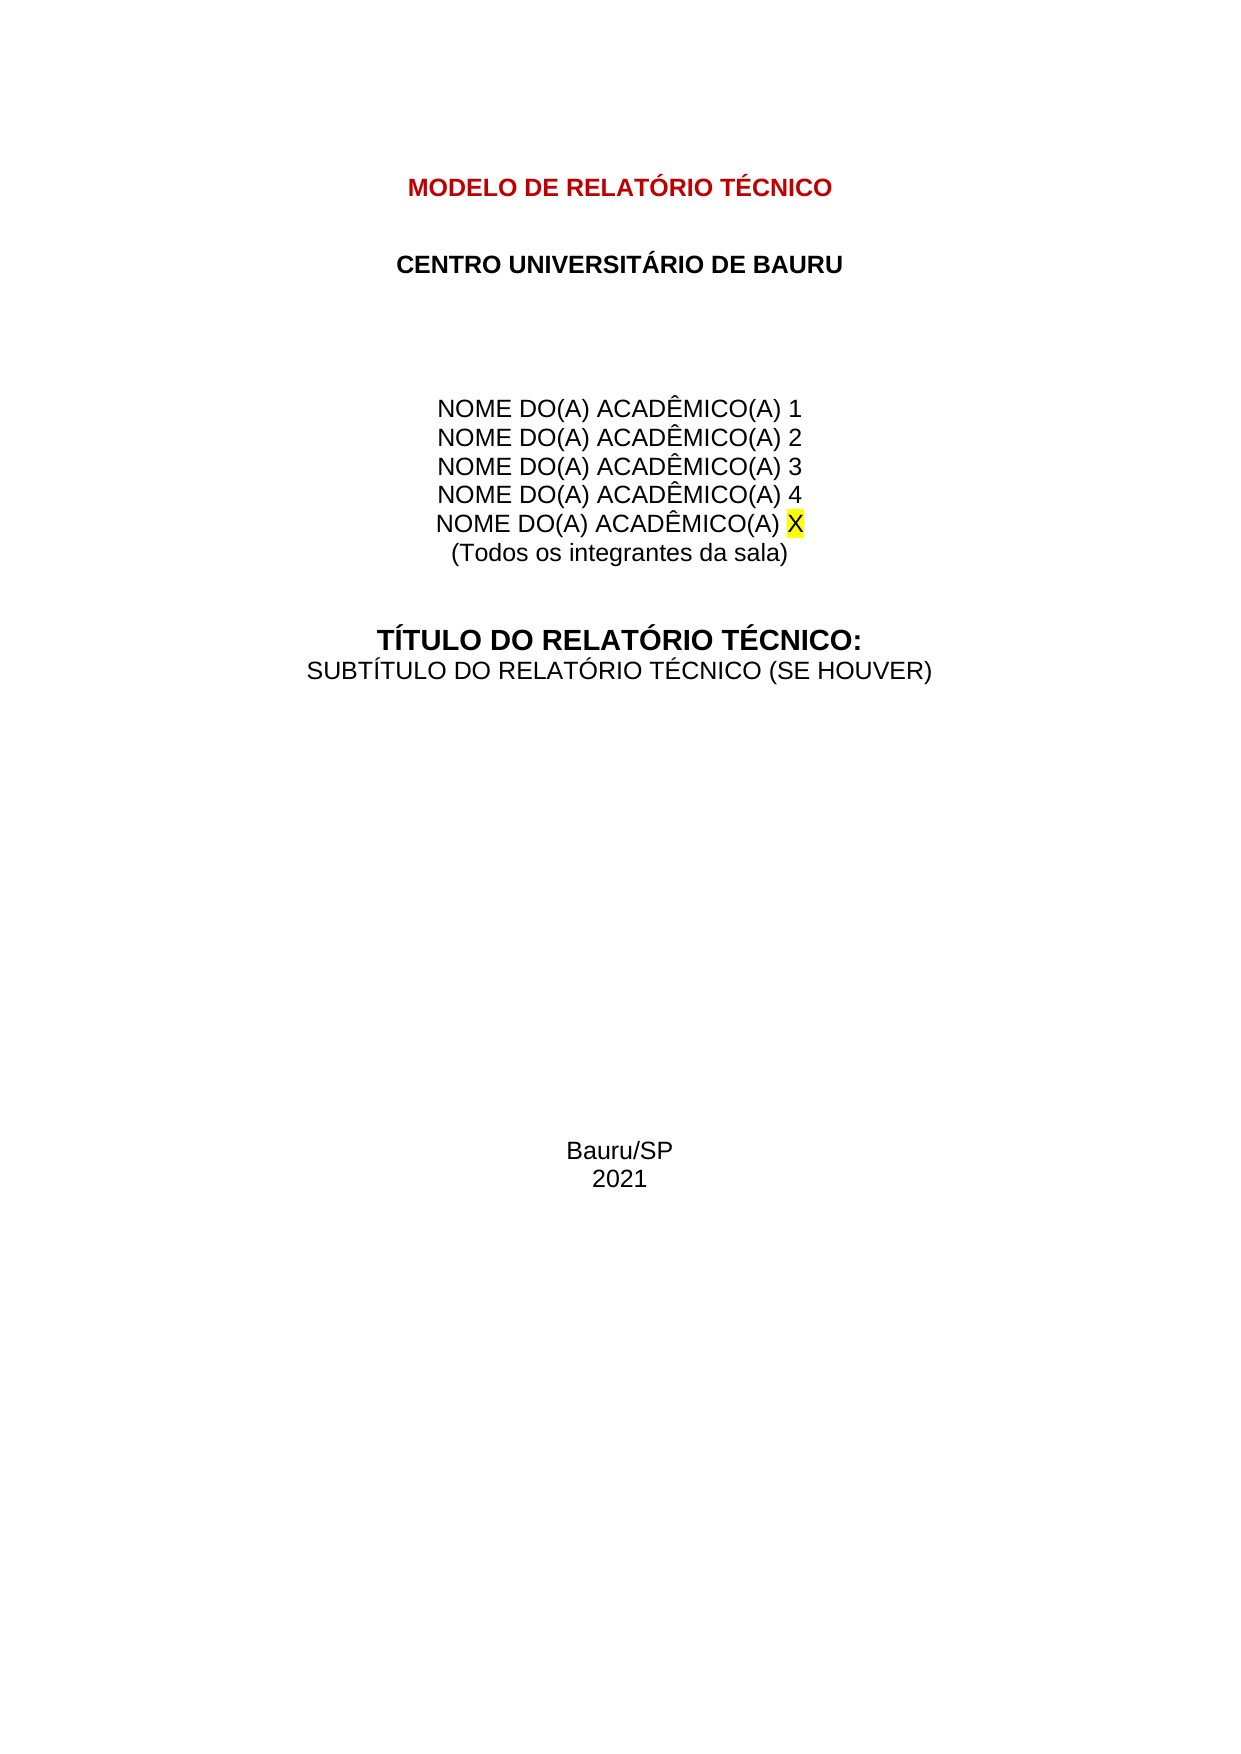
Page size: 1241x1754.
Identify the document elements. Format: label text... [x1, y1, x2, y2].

table_header CENTRO UNIVERSITÁRIO DE BAURU NOME DO(A) ACADÊMICO(A) 1 NOME DO(A) ACADÊMICO(A) 2 NOME DO(A) ACADÊMICO(A) 3 NOME DO(A) ACADÊMICO(A) 4 NOME DO(A) ACADÊMICO(A) X (Todos os integrantes da sala) TÍTULO DO RELATÓRIO TÉCNICO: SUBTÍTULO DO RELATÓRIO TÉCNICO (SE HOUVER) Bauru/SP 2021 [177, 251, 1062, 1193]
subtitle MODELO DE RELATÓRIO TÉCNICO [177, 173, 1063, 201]
